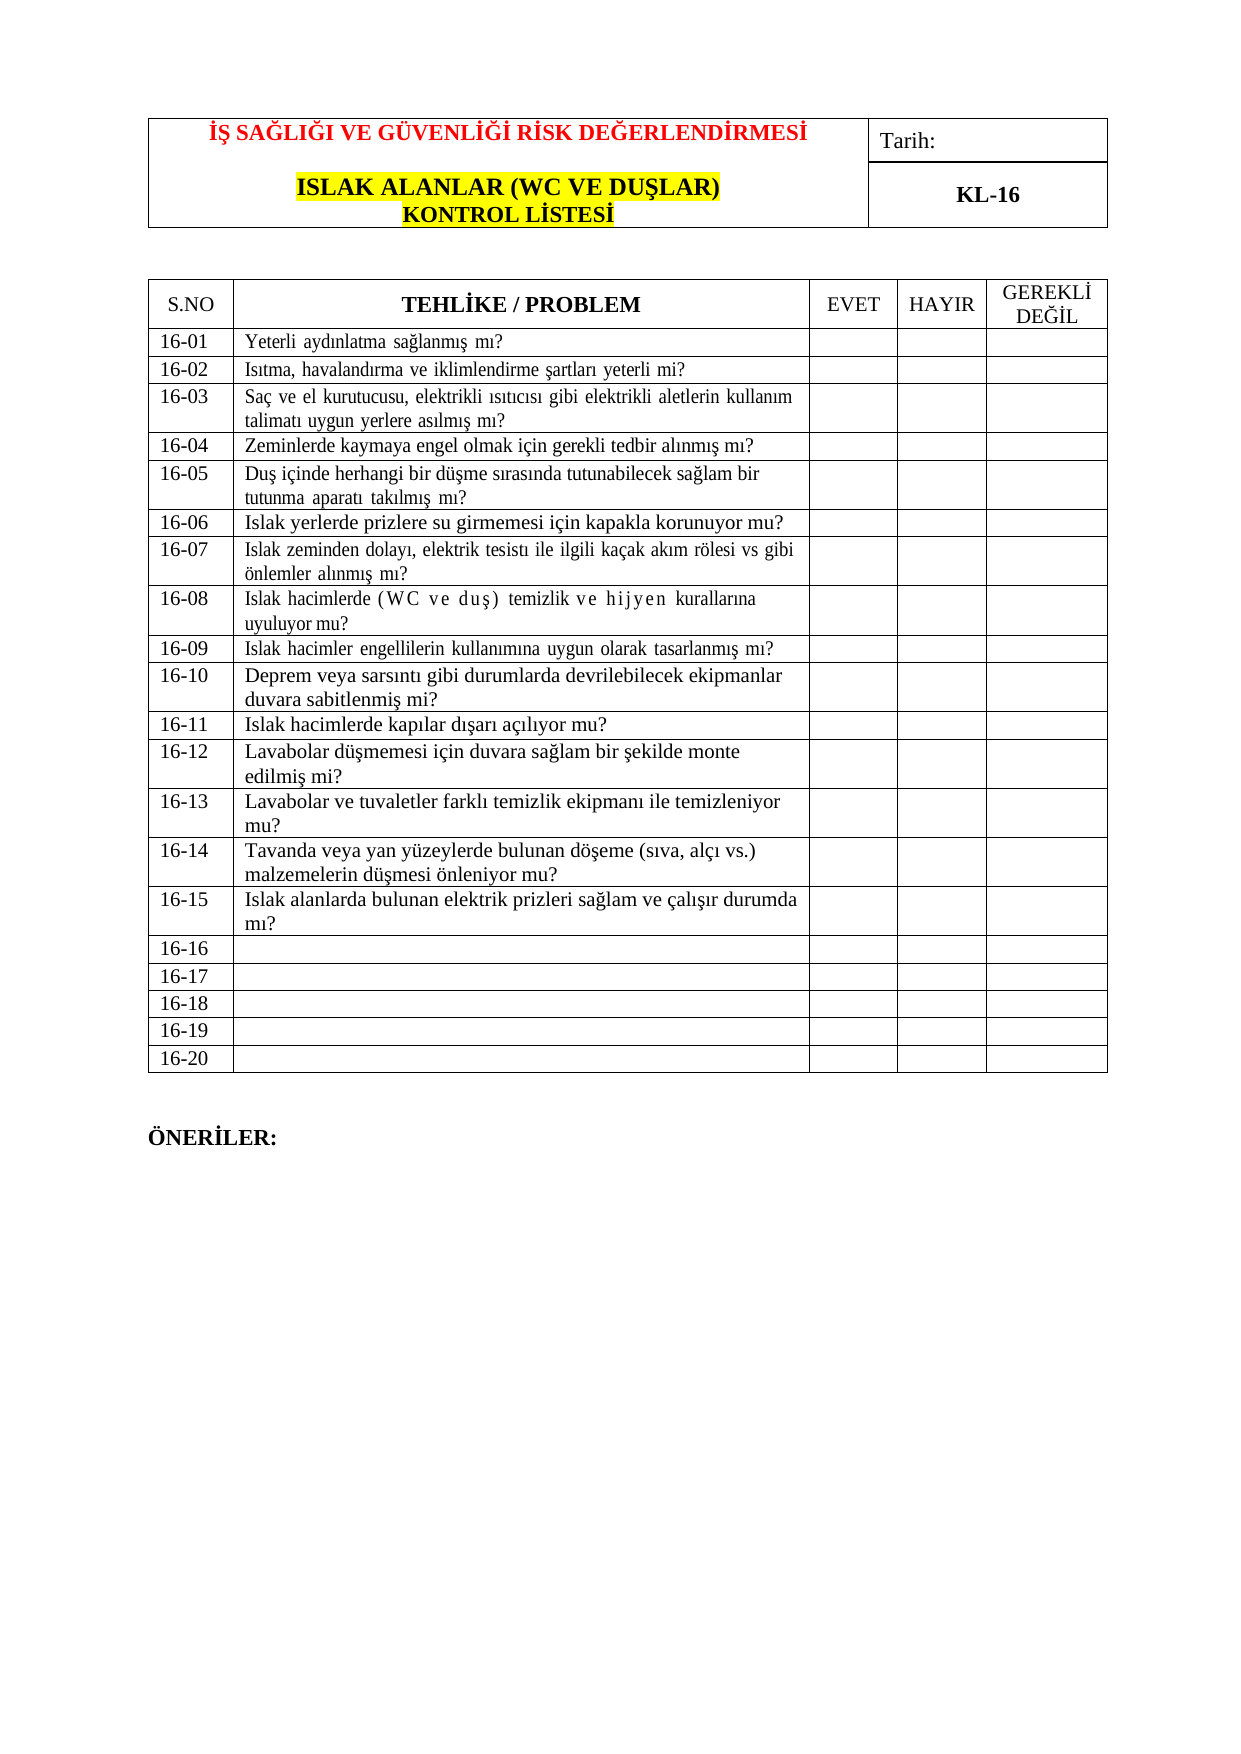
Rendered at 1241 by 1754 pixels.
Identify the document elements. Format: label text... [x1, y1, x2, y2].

table_cell [898, 1018, 986, 1045]
table_cell [987, 636, 1107, 662]
table_cell [898, 936, 986, 962]
table_cell [810, 510, 897, 536]
table_cell [987, 712, 1107, 738]
table_cell Islak hacimlerde (WC ve duş) temizlik ve hijyen kurallarına uyuluyor mu? [234, 586, 809, 634]
table_cell Saç ve el kurutucusu, elektrikli ısıtıcısı gibi elektrikli aletlerin kullanım talimatı uygun yerlere asılmış mı? [234, 384, 809, 432]
table_cell [810, 1018, 897, 1045]
table_cell [810, 712, 897, 738]
table_cell [987, 1046, 1107, 1072]
table_cell [898, 461, 986, 509]
table_cell [898, 964, 986, 990]
table_cell Islak hacimler engellilerin kullanımına uygun olarak tasarlanmış mı? [234, 636, 809, 662]
table_cell [810, 433, 897, 459]
table_cell [898, 433, 986, 459]
table_cell [898, 384, 986, 432]
table_cell [987, 329, 1107, 356]
table_cell Tavanda veya yan yüzeylerde bulunan döşeme (sıva, alçı vs.) malzemelerin düşmesi önleniyor mu? [234, 838, 809, 886]
table_cell [898, 712, 986, 738]
table_cell 16-01 [149, 329, 233, 356]
table_cell [987, 1018, 1107, 1045]
table_cell 16-15 [149, 887, 233, 935]
table_cell [987, 537, 1107, 585]
table_header S.NO [149, 280, 233, 328]
table_cell [987, 663, 1107, 711]
table_cell 16-16 [149, 936, 233, 962]
table_cell 16-18 [149, 991, 233, 1017]
table_cell 16-06 [149, 510, 233, 536]
table_cell Islak zeminden dolayı, elektrik tesistı ile ilgili kaçak akım rölesi vs gibi önlemler alınmış mı? [234, 537, 809, 585]
table_header Tarih: [869, 119, 1107, 161]
table_cell [898, 838, 986, 886]
table_cell [898, 663, 986, 711]
table_cell 16-19 [149, 1018, 233, 1045]
table_cell [234, 991, 809, 1017]
table_cell [810, 663, 897, 711]
table_cell KL-16 [869, 163, 1107, 227]
table_cell Islak hacimlerde kapılar dışarı açılıyor mu? [234, 712, 809, 738]
table_cell [810, 887, 897, 935]
table_cell 16-03 [149, 384, 233, 432]
table_cell [810, 789, 897, 837]
table_cell 16-10 [149, 663, 233, 711]
table_cell [987, 357, 1107, 383]
table_header EVET [810, 280, 897, 328]
table_cell 16-11 [149, 712, 233, 738]
table_cell [987, 838, 1107, 886]
table_cell Yeterli aydınlatma sağlanmış mı? [234, 329, 809, 356]
table_cell [234, 936, 809, 962]
table_cell [810, 936, 897, 962]
table_cell [898, 537, 986, 585]
table_cell [810, 384, 897, 432]
table_header İŞ SAĞLIĞI VE GÜVENLİĞİ RİSK DEĞERLENDİRMESİ ISLAK ALANLAR (WC VE DUŞLAR) KONTROL LİSTESİ [149, 119, 868, 227]
table_cell [898, 991, 986, 1017]
table_cell [987, 789, 1107, 837]
table_cell Deprem veya sarsıntı gibi durumlarda devrilebilecek ekipmanlar duvara sabitlenmiş mi? [234, 663, 809, 711]
table_cell [987, 510, 1107, 536]
table_cell 16-04 [149, 433, 233, 459]
table_cell [987, 991, 1107, 1017]
table_cell [810, 740, 897, 788]
table_cell [987, 887, 1107, 935]
table_cell [810, 329, 897, 356]
table_cell [810, 586, 897, 634]
table_cell [987, 433, 1107, 459]
table_cell 16-07 [149, 537, 233, 585]
text ÖNERİLER: [148, 1124, 1092, 1151]
table_cell [234, 1046, 809, 1072]
table_cell [898, 357, 986, 383]
table_cell [987, 586, 1107, 634]
table_cell 16-14 [149, 838, 233, 886]
table_cell 16-05 [149, 461, 233, 509]
table_cell [810, 537, 897, 585]
table_header HAYIR [898, 280, 986, 328]
table_cell [234, 964, 809, 990]
table_cell [898, 586, 986, 634]
table_cell 16-09 [149, 636, 233, 662]
table_cell Zeminlerde kaymaya engel olmak için gerekli tedbir alınmış mı? [234, 433, 809, 459]
table_cell [987, 384, 1107, 432]
table_cell [810, 1046, 897, 1072]
table_cell [898, 1046, 986, 1072]
table_cell Isıtma, havalandırma ve iklimlendirme şartları yeterli mi? [234, 357, 809, 383]
table_header TEHLİKE / PROBLEM [234, 280, 809, 328]
table_cell [987, 461, 1107, 509]
table_cell [898, 329, 986, 356]
table_cell [810, 636, 897, 662]
table_cell [987, 936, 1107, 962]
table_cell Lavabolar düşmemesi için duvara sağlam bir şekilde monte edilmiş mi? [234, 740, 809, 788]
table_cell Islak yerlerde prizlere su girmemesi için kapakla korunuyor mu? [234, 510, 809, 536]
table_cell 16-02 [149, 357, 233, 383]
table_cell [810, 991, 897, 1017]
table_cell [898, 789, 986, 837]
table_cell [898, 740, 986, 788]
table_cell [898, 887, 986, 935]
table_cell 16-08 [149, 586, 233, 634]
table_cell [810, 461, 897, 509]
table_cell 16-13 [149, 789, 233, 837]
table_cell Lavabolar ve tuvaletler farklı temizlik ekipmanı ile temizleniyor mu? [234, 789, 809, 837]
table_cell [234, 1018, 809, 1045]
table_cell [810, 838, 897, 886]
table_cell [987, 740, 1107, 788]
table_cell 16-12 [149, 740, 233, 788]
table_header GEREKLİ DEĞİL [987, 280, 1107, 328]
table_cell [898, 636, 986, 662]
table_cell [810, 964, 897, 990]
table_cell [987, 964, 1107, 990]
table_cell 16-17 [149, 964, 233, 990]
table_cell [810, 357, 897, 383]
table_cell 16-20 [149, 1046, 233, 1072]
table_cell Islak alanlarda bulunan elektrik prizleri sağlam ve çalışır durumda mı? [234, 887, 809, 935]
table_cell [898, 510, 986, 536]
table_cell Duş içinde herhangi bir düşme sırasında tutunabilecek sağlam bir tutunma aparatı takılmış mı? [234, 461, 809, 509]
